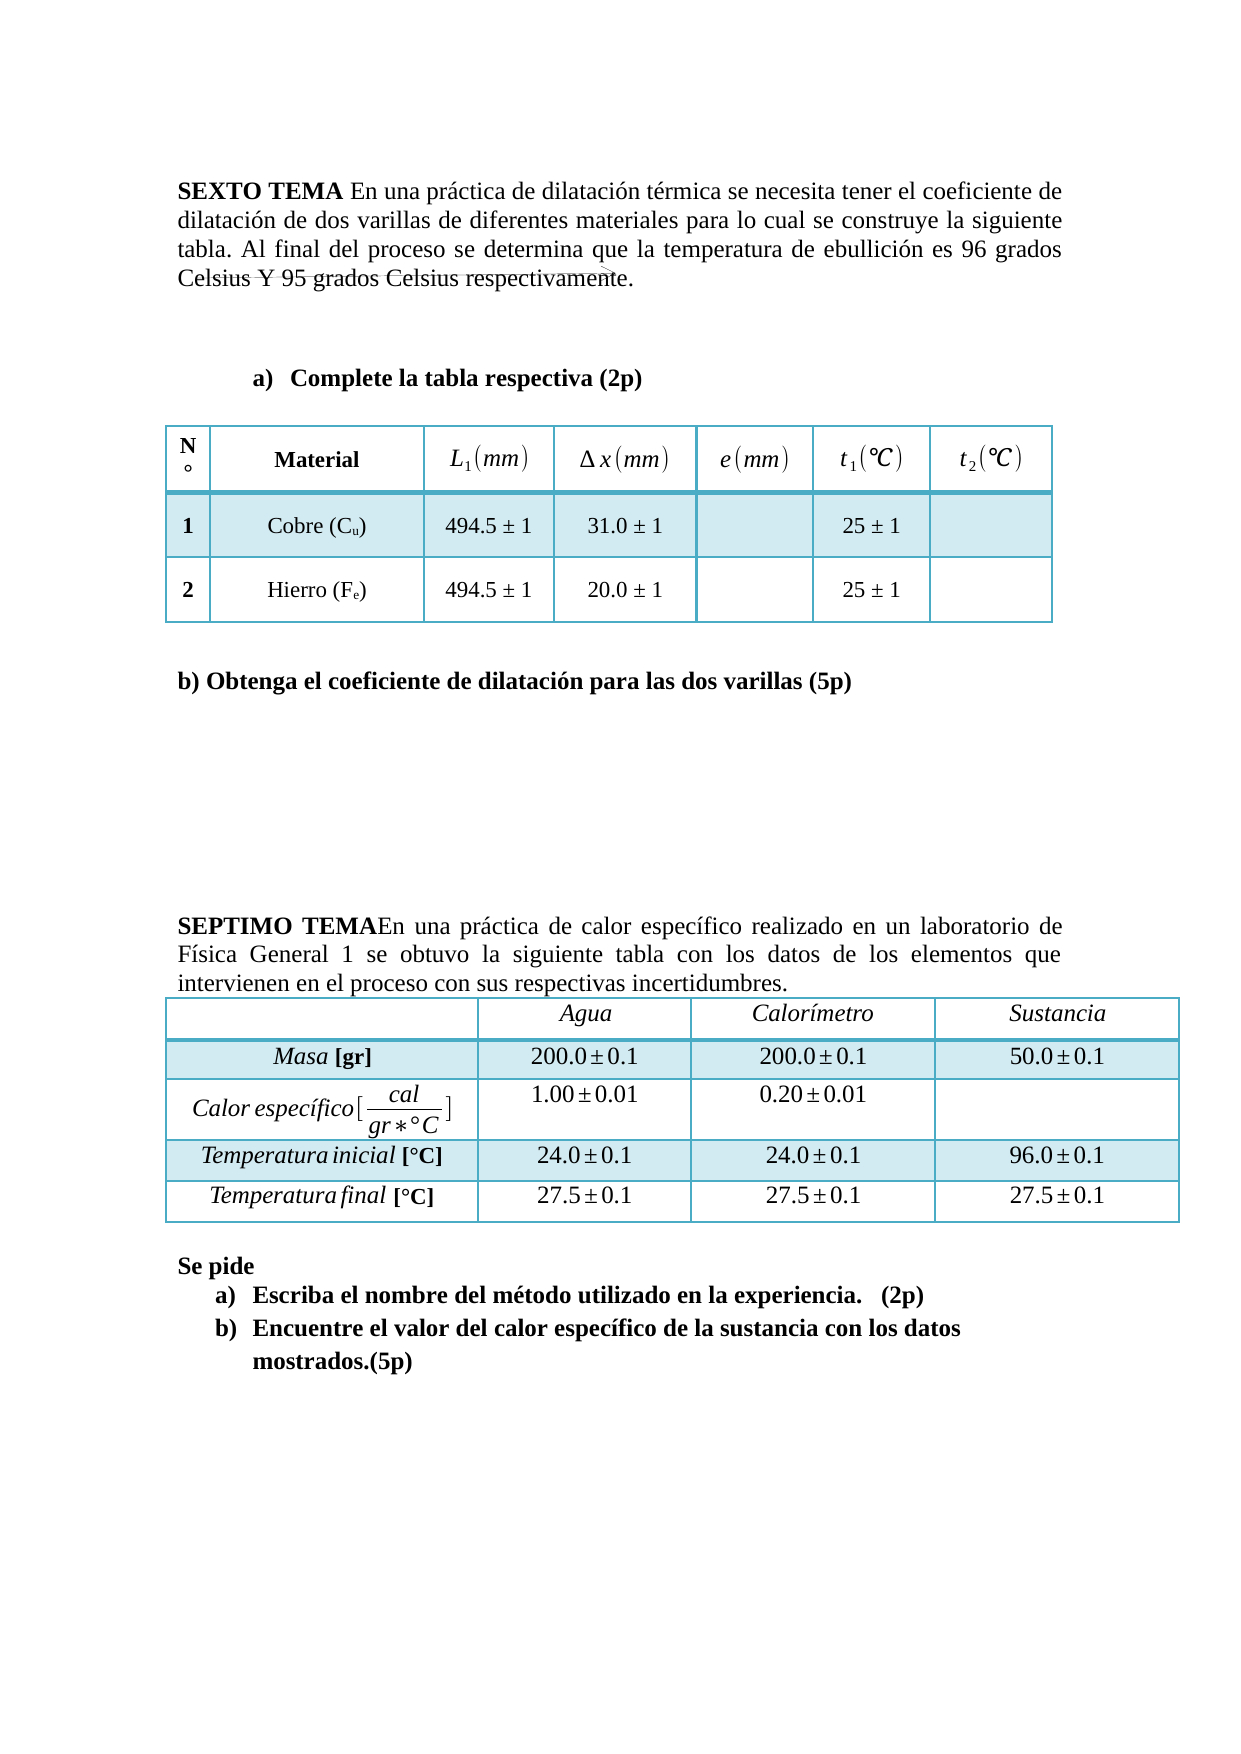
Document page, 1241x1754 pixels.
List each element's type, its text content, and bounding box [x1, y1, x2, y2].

table_cell 25 ± 1 [814, 495, 929, 556]
table_header [936, 999, 1178, 1038]
table_header [692, 999, 934, 1038]
table_cell [167, 1080, 477, 1139]
table_cell 2 [167, 558, 209, 621]
table_header [931, 427, 1051, 490]
list Complete la tabla respectiva (2p) [252, 363, 1063, 392]
table_cell [936, 1042, 1178, 1078]
text SEXTO TEMA En una práctica de dilatación térmica se necesita tener el coeficiente de dilatación de dos varillas de diferentes materiales para lo cual se construye la siguiente tabla. Al final del proceso se determina que la temperatura de ebullición es 96 grados Celsius Y 95 grados Celsius respectivamente. [177, 176, 1063, 291]
table_cell 1 [167, 495, 209, 556]
table_cell [936, 1182, 1178, 1221]
table_cell [698, 558, 812, 621]
table_header Material [211, 427, 423, 490]
table_cell 25 ± 1 [814, 558, 929, 621]
table_header N° [167, 427, 209, 490]
text b) Obtenga el coeficiente de dilatación para las dos varillas (5p) [177, 666, 1063, 695]
table_cell [936, 1080, 1178, 1139]
table_cell 494.5 ± 1 [425, 495, 553, 556]
table_cell [692, 1182, 934, 1221]
table_cell [479, 1141, 690, 1180]
table_header [814, 427, 929, 490]
list Encuentre el valor del calor específico de la sustancia con los datos mostrados.(5p) [215, 1313, 1063, 1375]
table_cell 494.5 ± 1 [425, 558, 553, 621]
table_header [555, 427, 695, 490]
table_cell 31.0 ± 1 [555, 495, 695, 556]
table_cell [931, 558, 1051, 621]
table_cell 20.0 ± 1 [555, 558, 695, 621]
table_header [698, 427, 812, 490]
table_cell [gr] [167, 1042, 477, 1078]
table_cell [692, 1042, 934, 1078]
table_cell [479, 1042, 690, 1078]
table_header [425, 427, 553, 490]
text Se pide [177, 1251, 1063, 1280]
table_cell [698, 495, 812, 556]
text SEPTIMO TEMAEn una práctica de calor específico realizado en un laboratorio de Física General 1 se obtuvo la siguiente tabla con los datos de los elementos que intervienen en el proceso con sus respectivas incertidumbres. [177, 911, 1063, 997]
table_cell Hierro (Fe) [211, 558, 423, 621]
table_header [479, 999, 690, 1038]
table_cell [°C] [167, 1141, 477, 1180]
table_cell [479, 1080, 690, 1139]
table_cell [692, 1080, 934, 1139]
table_header [167, 999, 477, 1038]
table_cell [°C] [167, 1182, 477, 1221]
table_cell [931, 495, 1051, 556]
table_cell [479, 1182, 690, 1221]
table_cell [936, 1141, 1178, 1180]
table_cell Cobre (Cu) [211, 495, 423, 556]
table_cell [692, 1141, 934, 1180]
list Escriba el nombre del método utilizado en la experiencia. (2p) [215, 1280, 1063, 1309]
